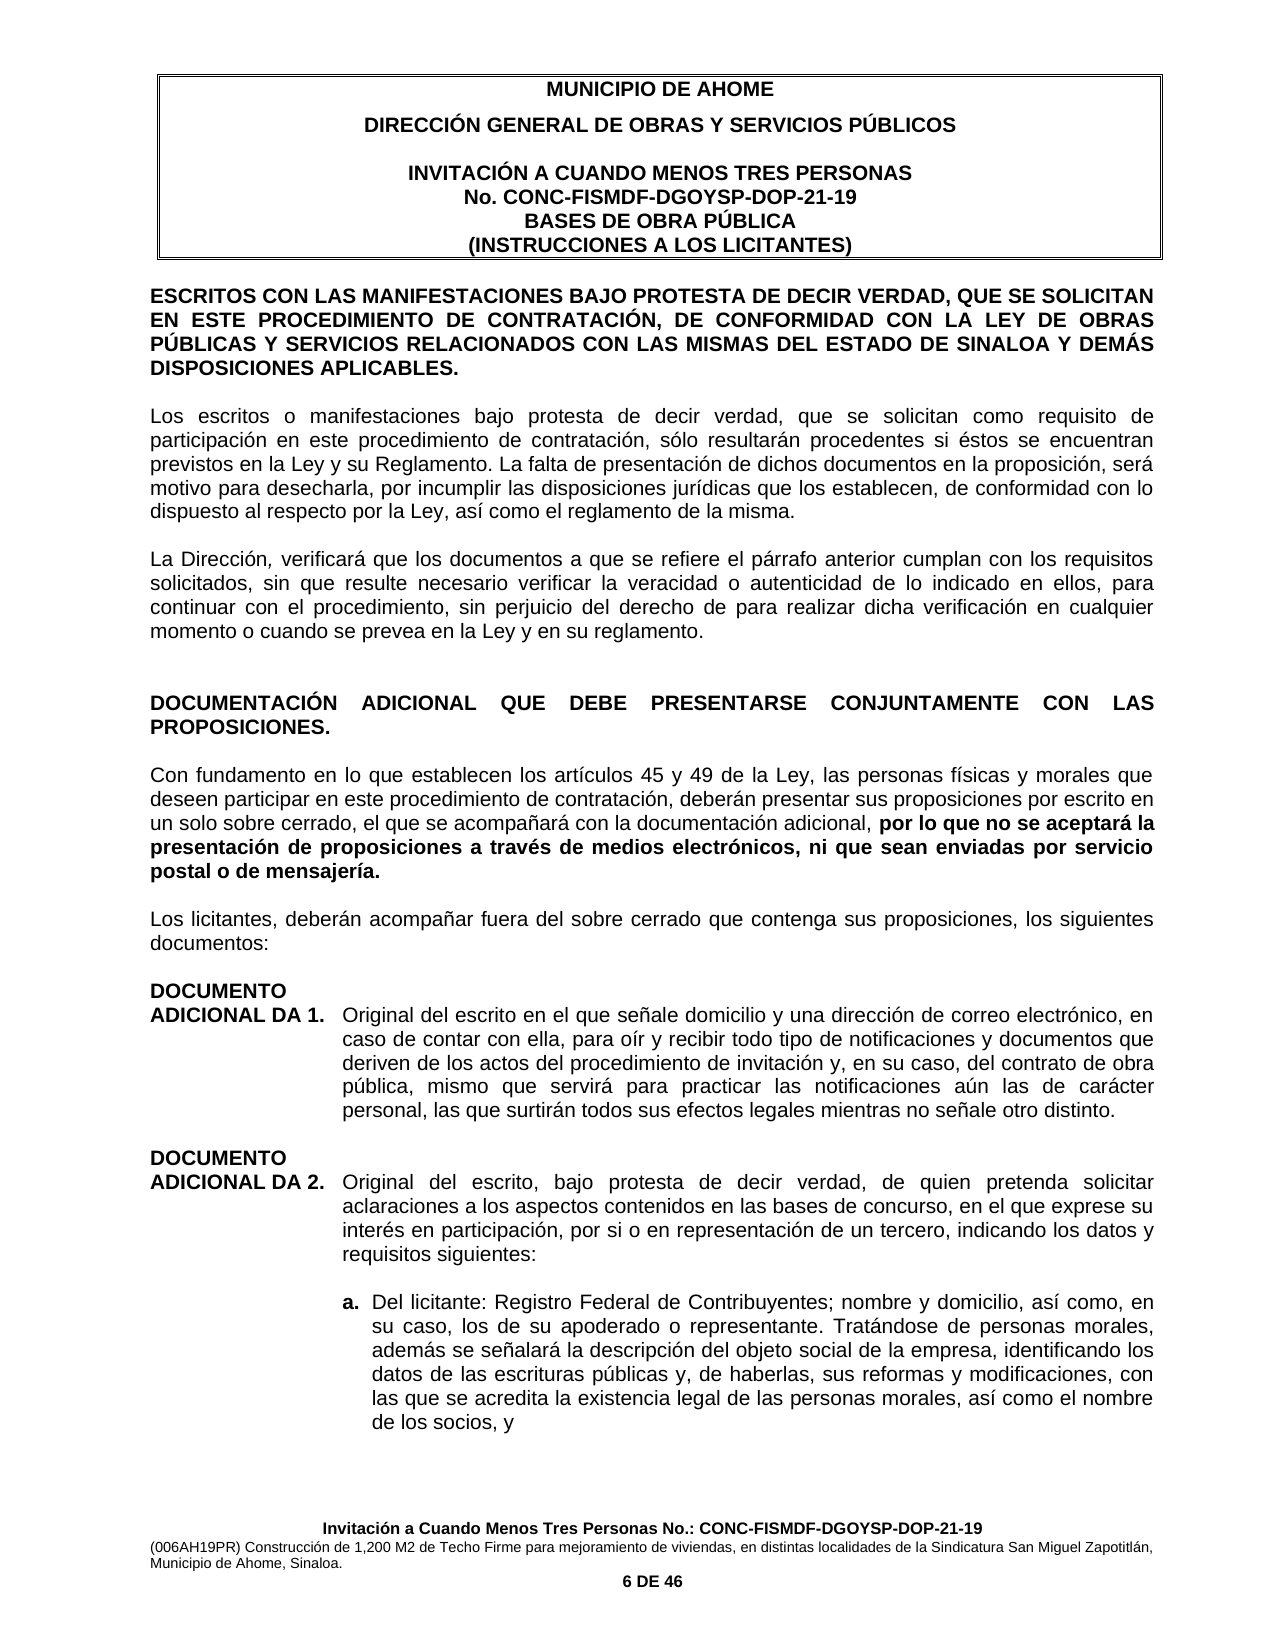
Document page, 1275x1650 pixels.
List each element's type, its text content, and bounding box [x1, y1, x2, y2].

text La Dirección, verificará que los documentos a que se refiere el párrafo anterior cumplan con los requisitos solicitados, sin que resulte necesario verificar la veracidad o autenticidad de lo indicado en ellos, para continuar con el procedimiento, sin perjuicio del derecho de para realizar dicha verificación en cualquier momento o cuando se prevea en la Ley y en su reglamento. [150, 547, 1155, 643]
text DOCUMENTACIÓN ADICIONAL QUE DEBE PRESENTARSE CONJUNTAMENTE CON LAS PROPOSICIONES. [150, 691, 1155, 739]
text DOCUMENTO [150, 1146, 1155, 1170]
text ADICIONAL DA 1. Original del escrito en el que señale domicilio y una dirección de correo electrónico, en caso de contar con ella, para oír y recibir todo tipo de notificaciones y documentos que deriven de los actos del procedimiento de invitación y, en su caso, del contrato de obra pública, mismo que servirá para practicar las notificaciones aún las de carácter personal, las que surtirán todos sus efectos legales mientras no señale otro distinto. [150, 1002, 1155, 1122]
text ADICIONAL DA 2. Original del escrito, bajo protesta de decir verdad, de quien pretenda solicitar aclaraciones a los aspectos contenidos en las bases de concurso, en el que exprese su interés en participación, por si o en representación de un tercero, indicando los datos y requisitos siguientes: [150, 1170, 1155, 1266]
text Con fundamento en lo que establecen los artículos 45 y 49 de la Ley, las personas físicas y morales que deseen participar en este procedimiento de contratación, deberán presentar sus proposiciones por escrito en un solo sobre cerrado, el que se acompañará con la documentación adicional, por lo que no se aceptará la presentación de proposiciones a través de medios electrónicos, ni que sean enviadas por servicio postal o de mensajería. [150, 763, 1155, 883]
text DOCUMENTO [150, 978, 1155, 1002]
text Los escritos o manifestaciones bajo protesta de decir verdad, que se solicitan como requisito de participación en este procedimiento de contratación, sólo resultarán procedentes si éstos se encuentran previstos en la Ley y su Reglamento. La falta de presentación de dichos documentos en la proposición, será motivo para desecharla, por incumplir las disposiciones jurídicas que los establecen, de conformidad con lo dispuesto al respecto por la Ley, así como el reglamento de la misma. [150, 403, 1155, 523]
text ESCRITOS CON LAS MANIFESTACIONES BAJO PROTESTA DE DECIR VERDAD, QUE SE SOLICITAN EN ESTE PROCEDIMIENTO DE CONTRATACIÓN, DE CONFORMIDAD CON LA LEY DE OBRAS PÚBLICAS Y SERVICIOS RELACIONADOS CON LAS MISMAS DEL ESTADO DE SINALOA Y DEMÁS DISPOSICIONES APLICABLES. [150, 284, 1155, 379]
list Del licitante: Registro Federal de Contribuyentes; nombre y domicilio, así como, en su caso, los de su apoderado o representante. Tratándose de personas morales, además se señalará la descripción del objeto social de la empresa, identificando los datos de las escrituras públicas y, de haberlas, sus reformas y modificaciones, con las que se acredita la existencia legal de las personas morales, así como el nombre de los socios, y [342, 1290, 1155, 1434]
text Los licitantes, deberán acompañar fuera del sobre cerrado que contenga sus proposiciones, los siguientes documentos: [150, 907, 1155, 954]
